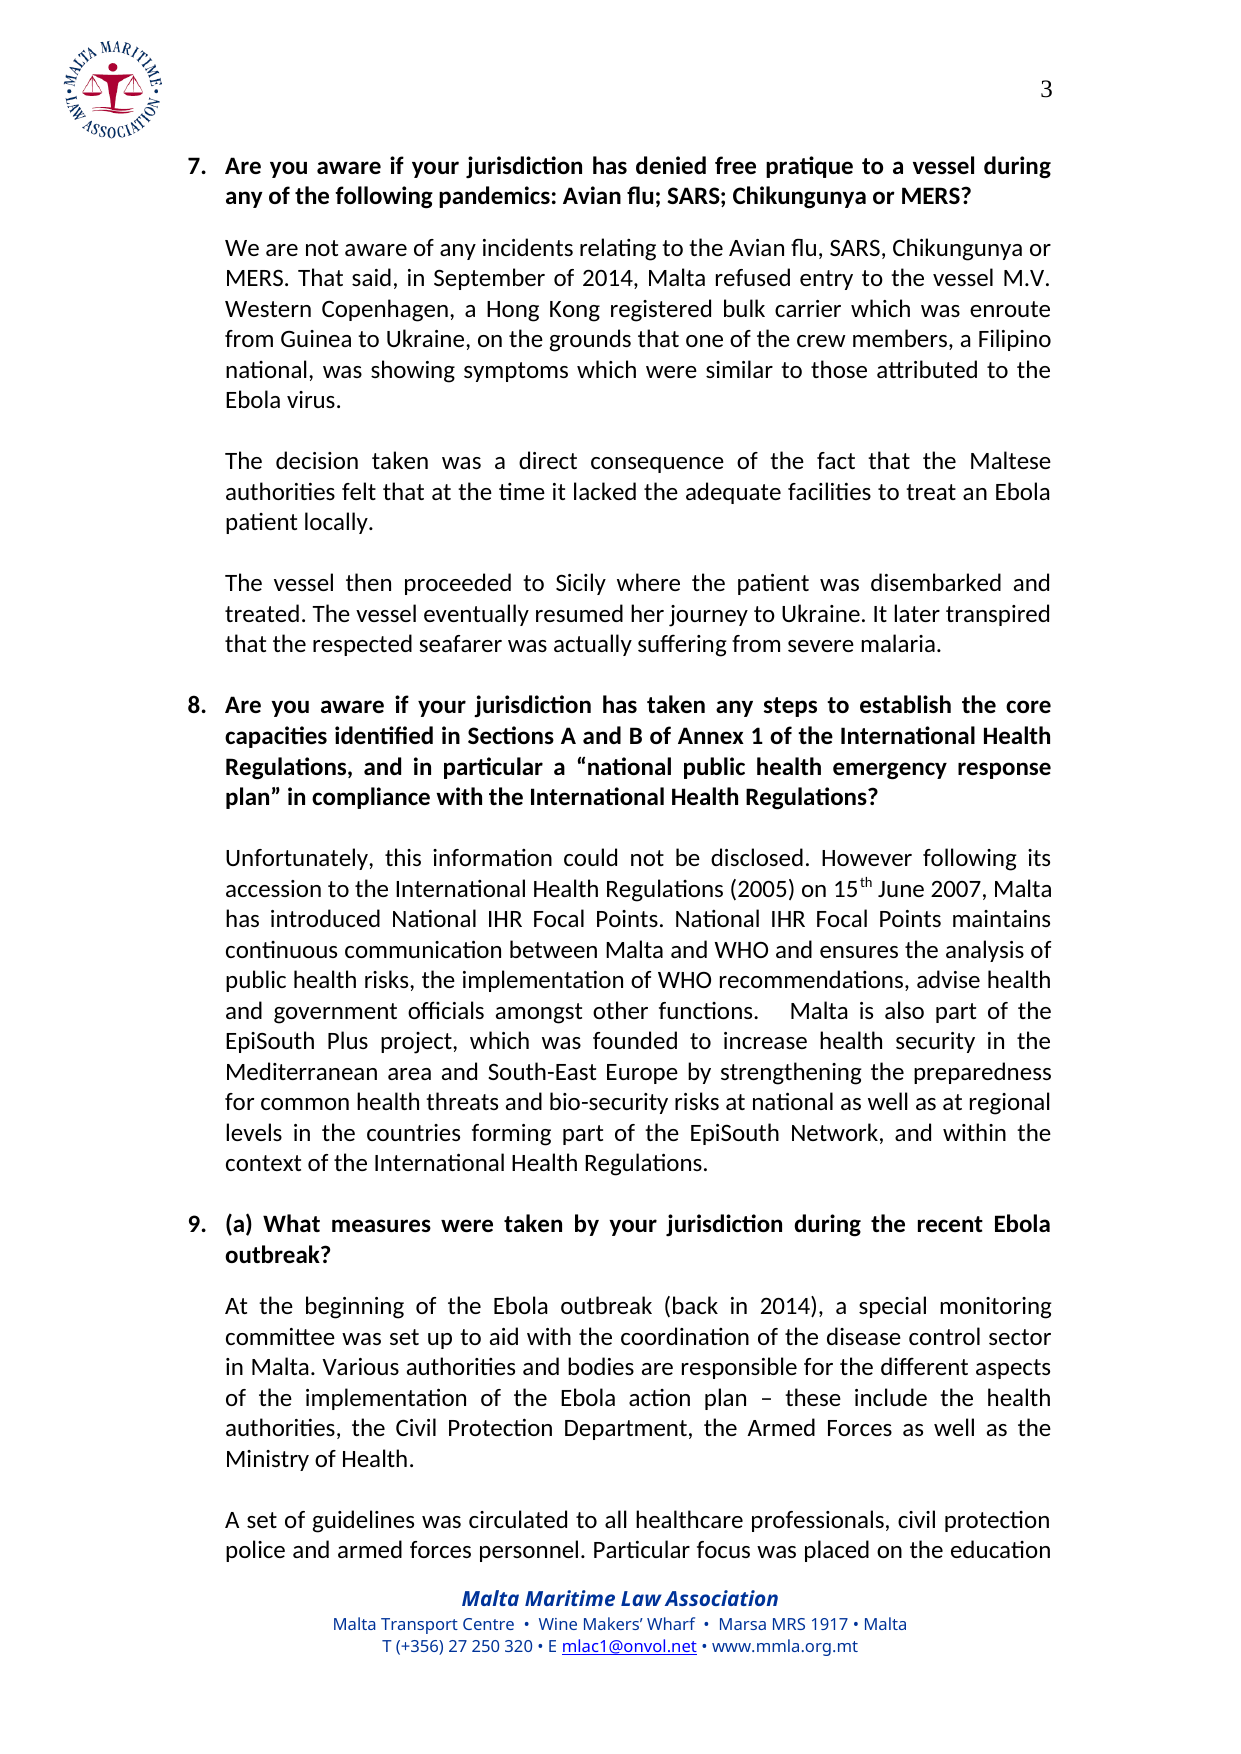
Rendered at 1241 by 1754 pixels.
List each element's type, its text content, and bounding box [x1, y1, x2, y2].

text The vessel then proceeded to Sicily where the patient was disembarked and treated. The vessel eventually resumed her journey to Ukraine. It later transpired that the respected seafarer was actually suffering from severe malaria. [225, 568, 1053, 659]
list Are you aware if your jurisdiction has denied free pratique to a vessel during any of the following pandemics: Avian flu; SARS; Chikungunya or MERS? [187, 150, 1053, 211]
list Are you aware if your jurisdiction has taken any steps to establish the core capacities identified in Sections A and B of Annex 1 of the International Health Regulations, and in particular a “national public health emergency response plan” in compliance with the International Health Regulations? [187, 690, 1053, 812]
list Unfortunately, this information could not be disclosed. However following its accession to the International Health Regulations (2005) on 15th June 2007, Malta has introduced National IHR Focal Points. National IHR Focal Points maintains continuous communication between Malta and WHO and ensures the analysis of public health risks, the implementation of WHO recommendations, advise health and government officials amongst other functions. Malta is also part of the EpiSouth Plus project, which was founded to increase health security in the Mediterranean area and South-East Europe by strengthening the preparedness for common health threats and bio-security risks at national as well as at regional levels in the countries forming part of the EpiSouth Network, and within the context of the International Health Regulations. [225, 842, 1053, 1178]
text At the beginning of the Ebola outbreak (back in 2014), a special monitoring committee was set up to aid with the coordination of the disease control sector in Malta. Various authorities and bodies are responsible for the different aspects of the implementation of the Ebola action plan – these include the health authorities, the Civil Protection Department, the Armed Forces as well as the Ministry of Health. [225, 1290, 1053, 1473]
text The decision taken was a direct consequence of the fact that the Maltese authorities felt that at the time it lacked the adequate facilities to treat an Ebola patient locally. [225, 446, 1053, 537]
text We are not aware of any incidents relating to the Avian flu, SARS, Chikungunya or MERS. That said, in September of 2014, Malta refused entry to the vessel M.V. Western Copenhagen, a Hong Kong registered bulk carrier which was enroute from Guinea to Ukraine, on the grounds that one of the crew members, a Filipino national, was showing symptoms which were similar to those attributed to the Ebola virus. [225, 232, 1053, 415]
list (a) What measures were taken by your jurisdiction during the recent Ebola outbreak? [187, 1208, 1053, 1269]
picture [53, 29, 173, 149]
